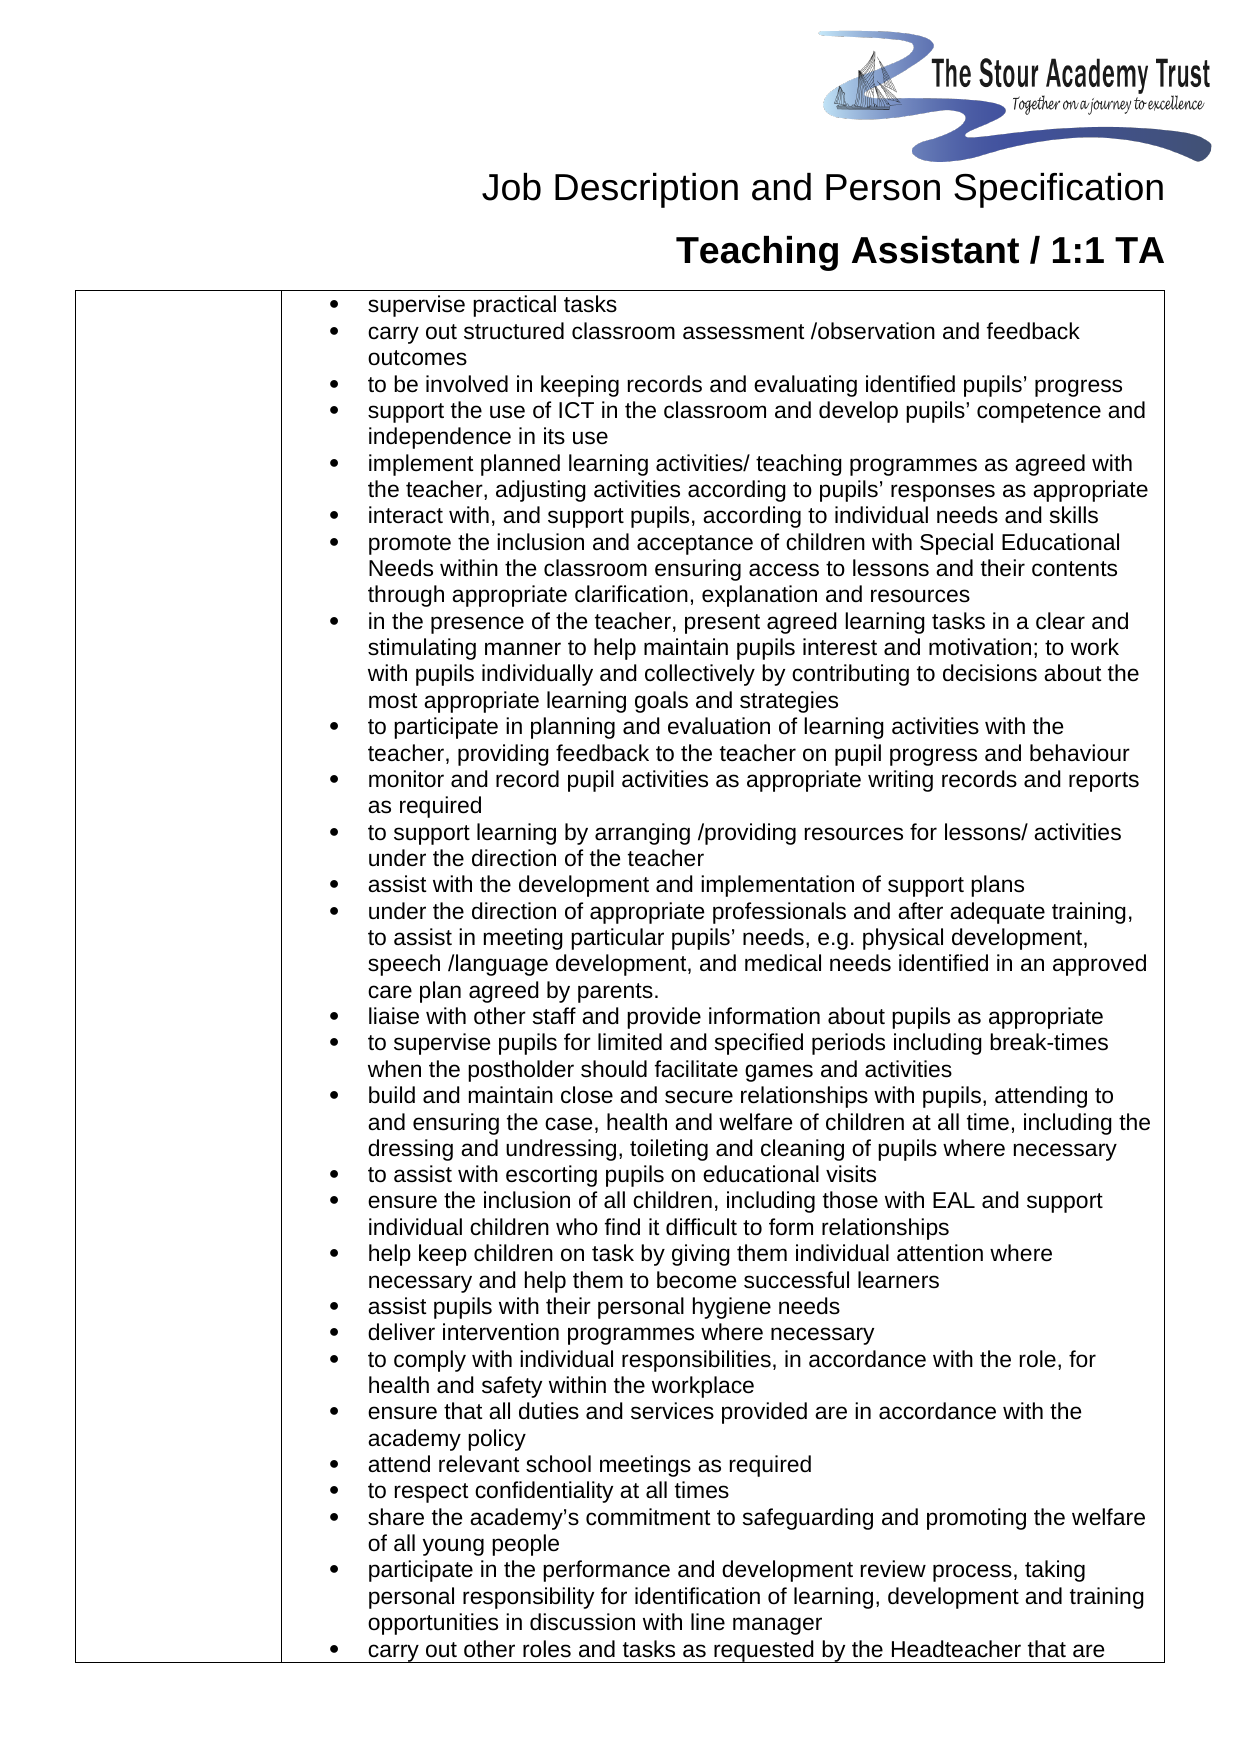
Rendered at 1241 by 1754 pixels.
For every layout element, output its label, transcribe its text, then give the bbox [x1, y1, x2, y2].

table_cell [76, 291, 281, 1662]
picture [812, 27, 1213, 163]
